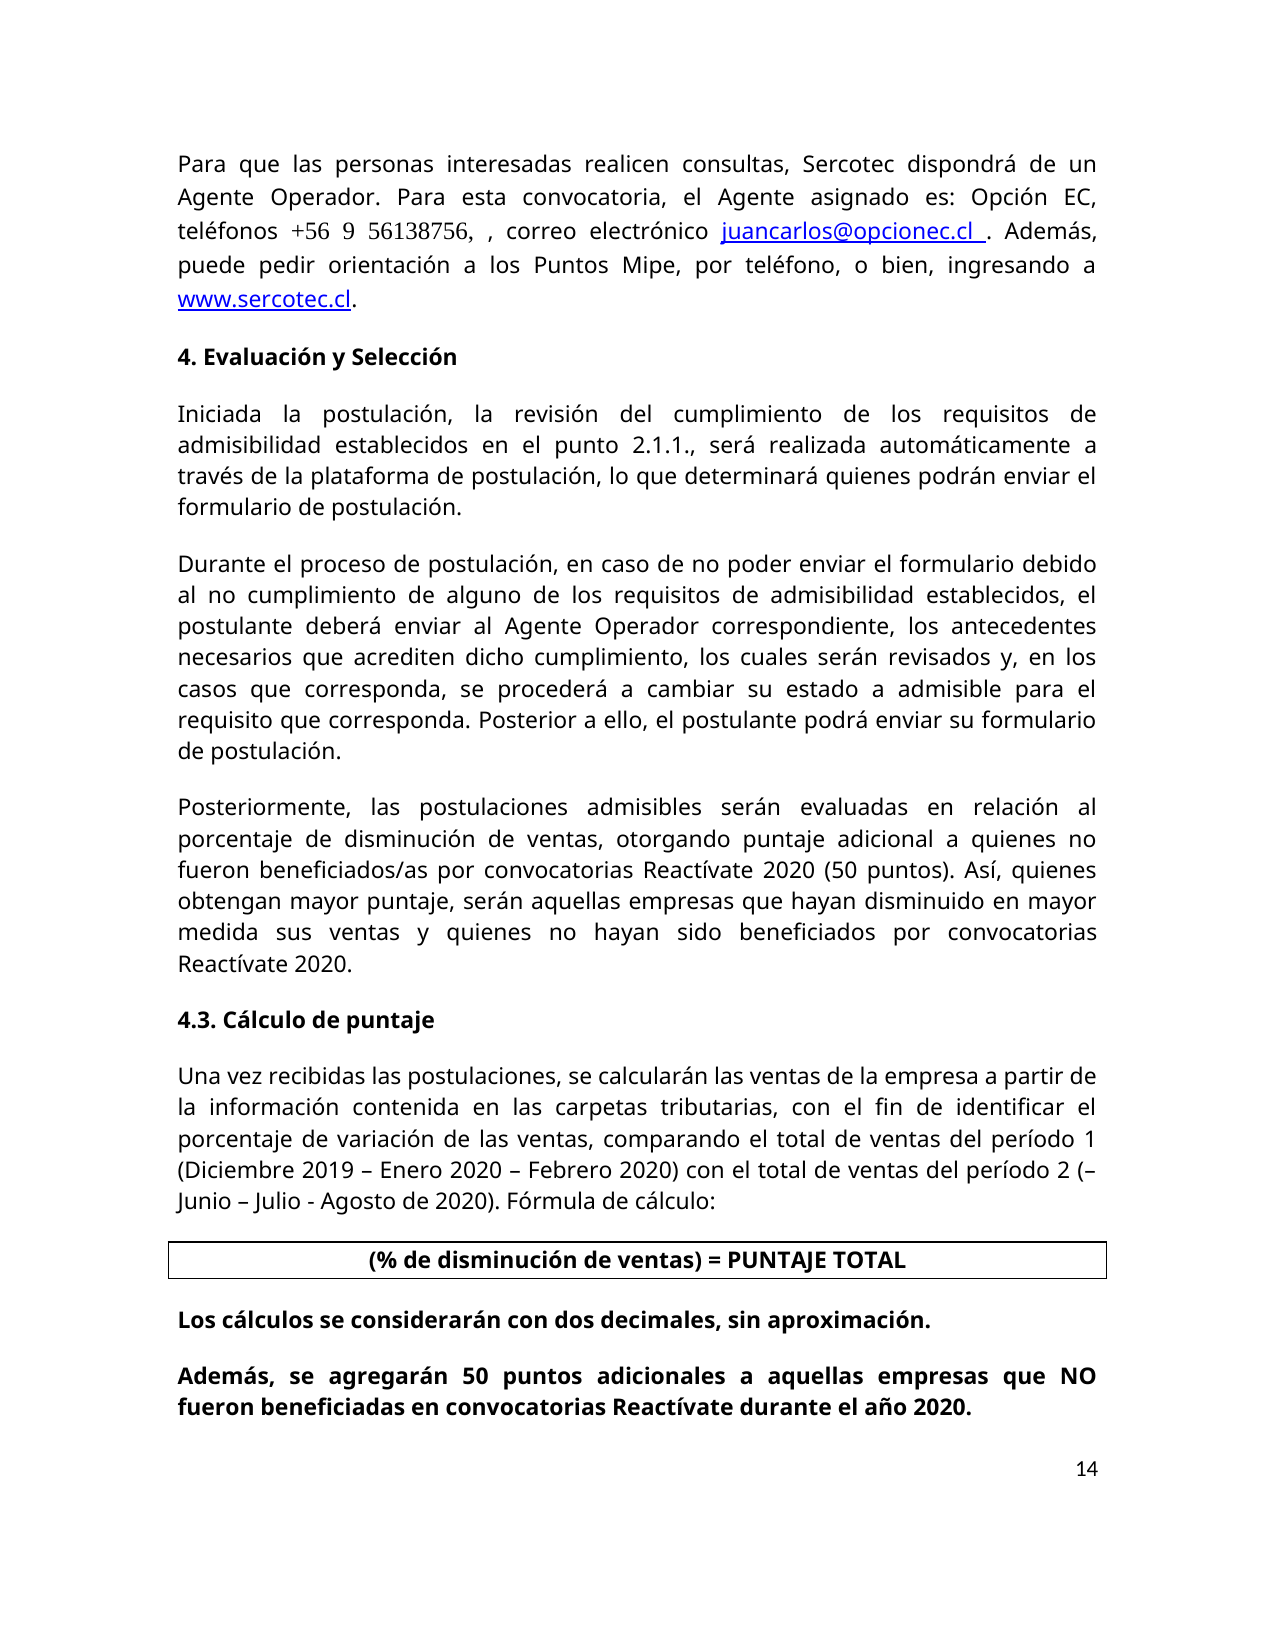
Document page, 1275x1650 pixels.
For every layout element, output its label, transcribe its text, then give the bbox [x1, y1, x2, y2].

text Además, se agregarán 50 puntos adicionales a aquellas empresas que NO fueron beneficiadas en convocatorias Reactívate durante el año 2020. [177, 1360, 1098, 1423]
text Posteriormente, las postulaciones admisibles serán evaluadas en relación al porcentaje de disminución de ventas, otorgando puntaje adicional a quienes no fueron beneficiados/as por convocatorias Reactívate 2020 (50 puntos). Así, quienes obtengan mayor puntaje, serán aquellas empresas que hayan disminuido en mayor medida sus ventas y quienes no hayan sido beneficiados por convocatorias Reactívate 2020. [177, 791, 1098, 979]
text Una vez recibidas las postulaciones, se calcularán las ventas de la empresa a partir de la información contenida en las carpetas tributarias, con el fin de identificar el porcentaje de variación de las ventas, comparando el total de ventas del período 1 (Diciembre 2019 – Enero 2020 – Febrero 2020) con el total de ventas del período 2 (–Junio – Julio - Agosto de 2020). Fórmula de cálculo: [177, 1060, 1098, 1216]
text Los cálculos se considerarán con dos decimales, sin aproximación. [177, 1304, 1098, 1335]
text 4.3. Cálculo de puntaje [177, 1004, 1098, 1035]
text Para que las personas interesadas realicen consultas, Sercotec dispondrá de un Agente Operador. Para esta convocatoria, el Agente asignado es: Opción EC, teléfonos +56 9 56138756, , correo electrónico juancarlos@opcionec.cl . Además, puede pedir orientación a los Puntos Mipe, por teléfono, o bien, ingresando a www.sercotec.cl. [177, 148, 1098, 314]
text Durante el proceso de postulación, en caso de no poder enviar el formulario debido al no cumplimiento de alguno de los requisitos de admisibilidad establecidos, el postulante deberá enviar al Agente Operador correspondiente, los antecedentes necesarios que acrediten dicho cumplimiento, los cuales serán revisados y, en los casos que corresponda, se procederá a cambiar su estado a admisible para el requisito que corresponda. Posterior a ello, el postulante podrá enviar su formulario de postulación. [177, 548, 1098, 766]
text Iniciada la postulación, la revisión del cumplimiento de los requisitos de admisibilidad establecidos en el punto 2.1.1., será realizada automáticamente a través de la plataforma de postulación, lo que determinará quienes podrán enviar el formulario de postulación. [177, 398, 1098, 523]
text 4. Evaluación y Selección [177, 341, 1098, 373]
text (% de disminución de ventas) = PUNTAJE TOTAL [169, 1243, 1106, 1278]
